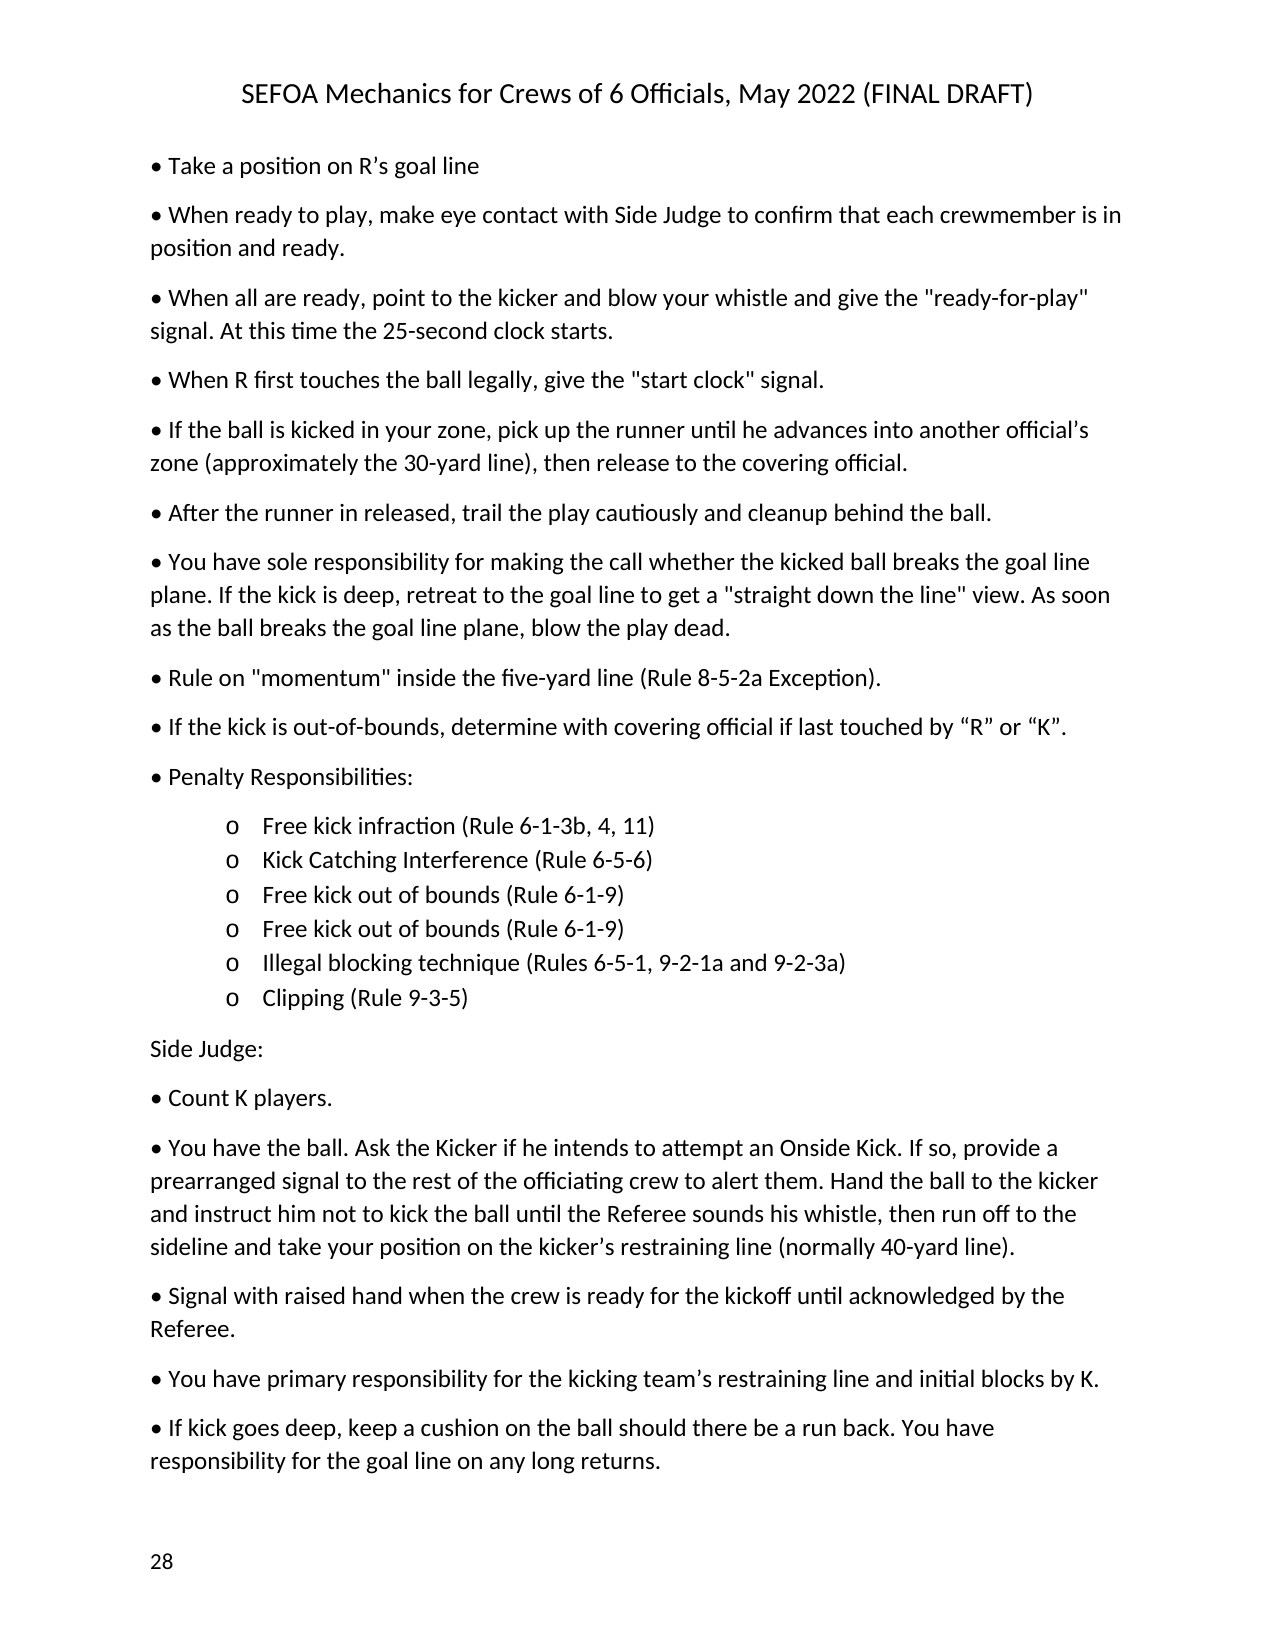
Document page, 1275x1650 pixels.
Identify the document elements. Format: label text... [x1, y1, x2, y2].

list Free kick out of bounds (Rule 6-1-9) [225, 913, 1125, 945]
text • When ready to play, make eye contact with Side Judge to confirm that each crewmember is in position and ready. [150, 199, 1125, 263]
list Illegal blocking technique (Rules 6-5-1, 9-2-1a and 9-2-3a) [225, 947, 1125, 979]
text • If kick goes deep, keep a cushion on the ball should there be a run back. You have responsibility for the goal line on any long returns. [150, 1412, 1125, 1476]
text • You have the ball. Ask the Kicker if he intends to attempt an Onside Kick. If so, provide a prearranged signal to the rest of the officiating crew to alert them. Hand the ball to the kicker and instruct him not to kick the ball until the Referee sounds his whistle, then run off to the sideline and take your position on the kicker’s restraining line (normally 40-yard line). [150, 1132, 1125, 1261]
text • Signal with raised hand when the crew is ready for the kickoff until acknowledged by the Referee. [150, 1280, 1125, 1344]
text • Penalty Responsibilities: [150, 761, 1125, 791]
text • You have sole responsibility for making the call whether the kicked ball breaks the goal line plane. If the kick is deep, retreat to the goal line to get a "straight down the line" view. As soon as the ball breaks the goal line plane, blow the play dead. [150, 546, 1125, 643]
text • When R first touches the ball legally, give the "start clock" signal. [150, 364, 1125, 395]
text • After the runner in released, trail the play cautiously and cleanup behind the ball. [150, 497, 1125, 527]
text • If the kick is out-of-bounds, determine with covering official if last touched by “R” or “K”. [150, 711, 1125, 742]
list Clipping (Rule 9-3-5) [225, 982, 1125, 1013]
text • When all are ready, point to the kicker and blow your whistle and give the "ready-for-play" signal. At this time the 25-second clock starts. [150, 282, 1125, 346]
list Free kick out of bounds (Rule 6-1-9) [225, 879, 1125, 911]
list Kick Catching Interference (Rule 6-5-6) [225, 845, 1125, 876]
text • Count K players. [150, 1082, 1125, 1113]
text Side Judge: [150, 1033, 1125, 1063]
text • Take a position on R’s goal line [150, 150, 1125, 181]
text • Rule on "momentum" inside the five-yard line (Rule 8-5-2a Exception). [150, 662, 1125, 692]
list Free kick infraction (Rule 6-1-3b, 4, 11) [225, 810, 1125, 842]
text • If the ball is kicked in your zone, pick up the runner until he advances into another official’s zone (approximately the 30-yard line), then release to the covering official. [150, 414, 1125, 478]
text • You have primary responsibility for the kicking team’s restraining line and initial blocks by K. [150, 1363, 1125, 1393]
